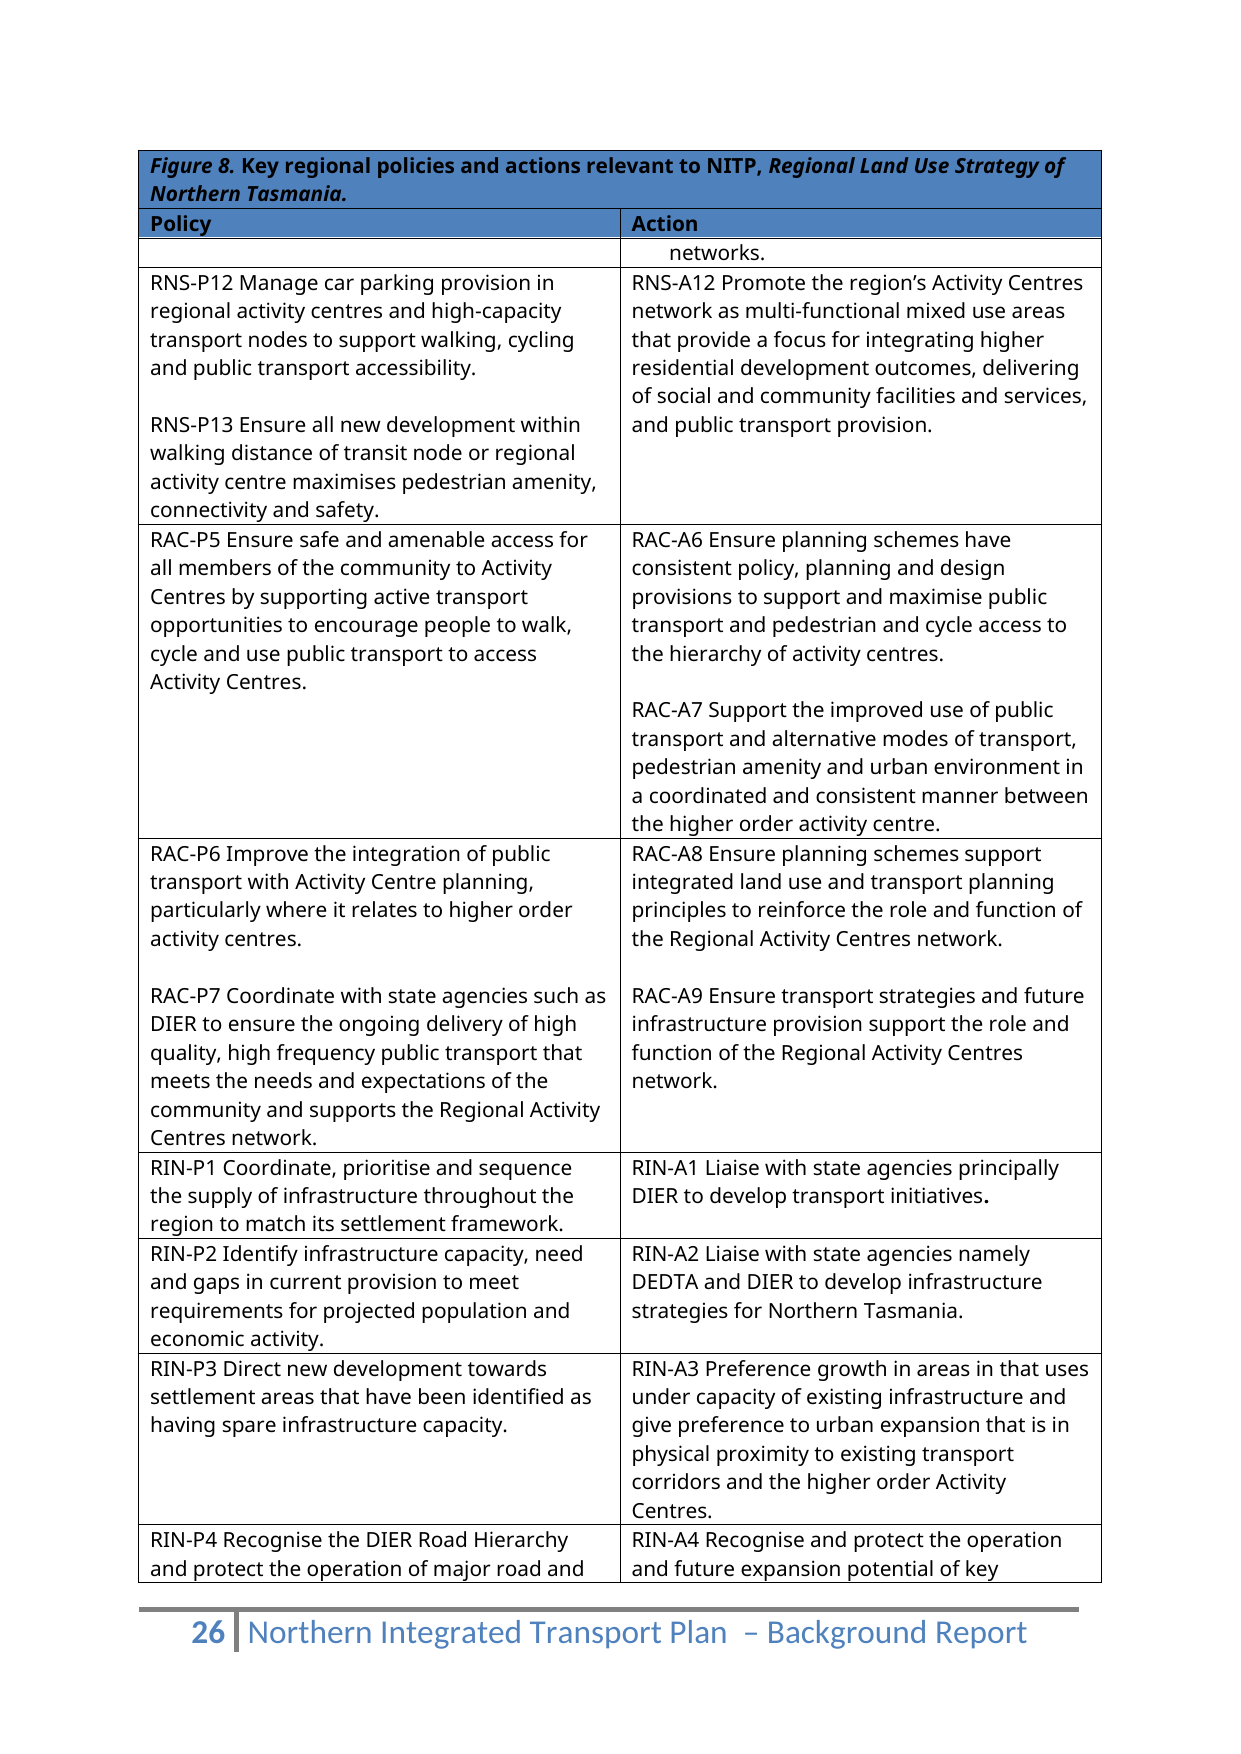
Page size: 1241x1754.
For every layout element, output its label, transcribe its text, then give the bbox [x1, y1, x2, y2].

table_cell RIN-A1 Liaise with state agencies principally DIER to develop transport initiatives. [621, 1153, 1101, 1238]
table_cell Policy [139, 209, 620, 237]
table_cell RIN-A2 Liaise with state agencies namely DEDTA and DIER to develop infrastructure strategies for Northern Tasmania. [621, 1239, 1101, 1353]
table_cell RIN-A3 Preference growth in areas in that uses under capacity of existing infrastructure and give preference to urban expansion that is in physical proximity to existing transport corridors and the higher order Activity Centres. [621, 1354, 1101, 1524]
table_cell Action [621, 209, 1101, 237]
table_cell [139, 239, 620, 267]
table_cell RAC-P6 Improve the integration of public transport with Activity Centre planning, particularly where it relates to higher order activity centres. RAC-P7 Coordinate with state agencies such as DIER to ensure the ongoing delivery of high quality, high frequency public transport that meets the needs and expectations of the community and supports the Regional Activity Centres network. [139, 839, 620, 1152]
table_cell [139, 1525, 620, 1582]
table_cell RAC-P5 Ensure safe and amenable access for all members of the community to Activity Centres by supporting active transport opportunities to encourage people to walk, cycle and use public transport to access Activity Centres. [139, 525, 620, 838]
table_cell RAC-A6 Ensure planning schemes have consistent policy, planning and design provisions to support and maximise public transport and pedestrian and cycle access to the hierarchy of activity centres. RAC-A7 Support the improved use of public transport and alternative modes of transport, pedestrian amenity and urban environment in a coordinated and consistent manner between the higher order activity centre. [621, 525, 1101, 838]
table_cell RNS-A12 Promote the region’s Activity Centres network as multi-functional mixed use areas that provide a focus for integrating higher residential development outcomes, delivering of social and community facilities and services, and public transport provision. [621, 268, 1101, 524]
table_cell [621, 239, 1101, 267]
table_header Figure 8. Key regional policies and actions relevant to NITP, Regional Land Use Strategy of Northern Tasmania. [139, 151, 1101, 208]
table_cell RNS-P12 Manage car parking provision in regional activity centres and high-capacity transport nodes to support walking, cycling and public transport accessibility. RNS-P13 Ensure all new development within walking distance of transit node or regional activity centre maximises pedestrian amenity, connectivity and safety. [139, 268, 620, 524]
table_cell RIN-P3 Direct new development towards settlement areas that have been identified as having spare infrastructure capacity. [139, 1354, 620, 1524]
table_cell RIN-P1 Coordinate, prioritise and sequence the supply of infrastructure throughout the region to match its settlement framework. [139, 1153, 620, 1238]
table_cell RIN-P2 Identify infrastructure capacity, need and gaps in current provision to meet requirements for projected population and economic activity. [139, 1239, 620, 1353]
table_cell RAC-A8 Ensure planning schemes support integrated land use and transport planning principles to reinforce the role and function of the Regional Activity Centres network. RAC-A9 Ensure transport strategies and future infrastructure provision support the role and function of the Regional Activity Centres network. [621, 839, 1101, 1152]
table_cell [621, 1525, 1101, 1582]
